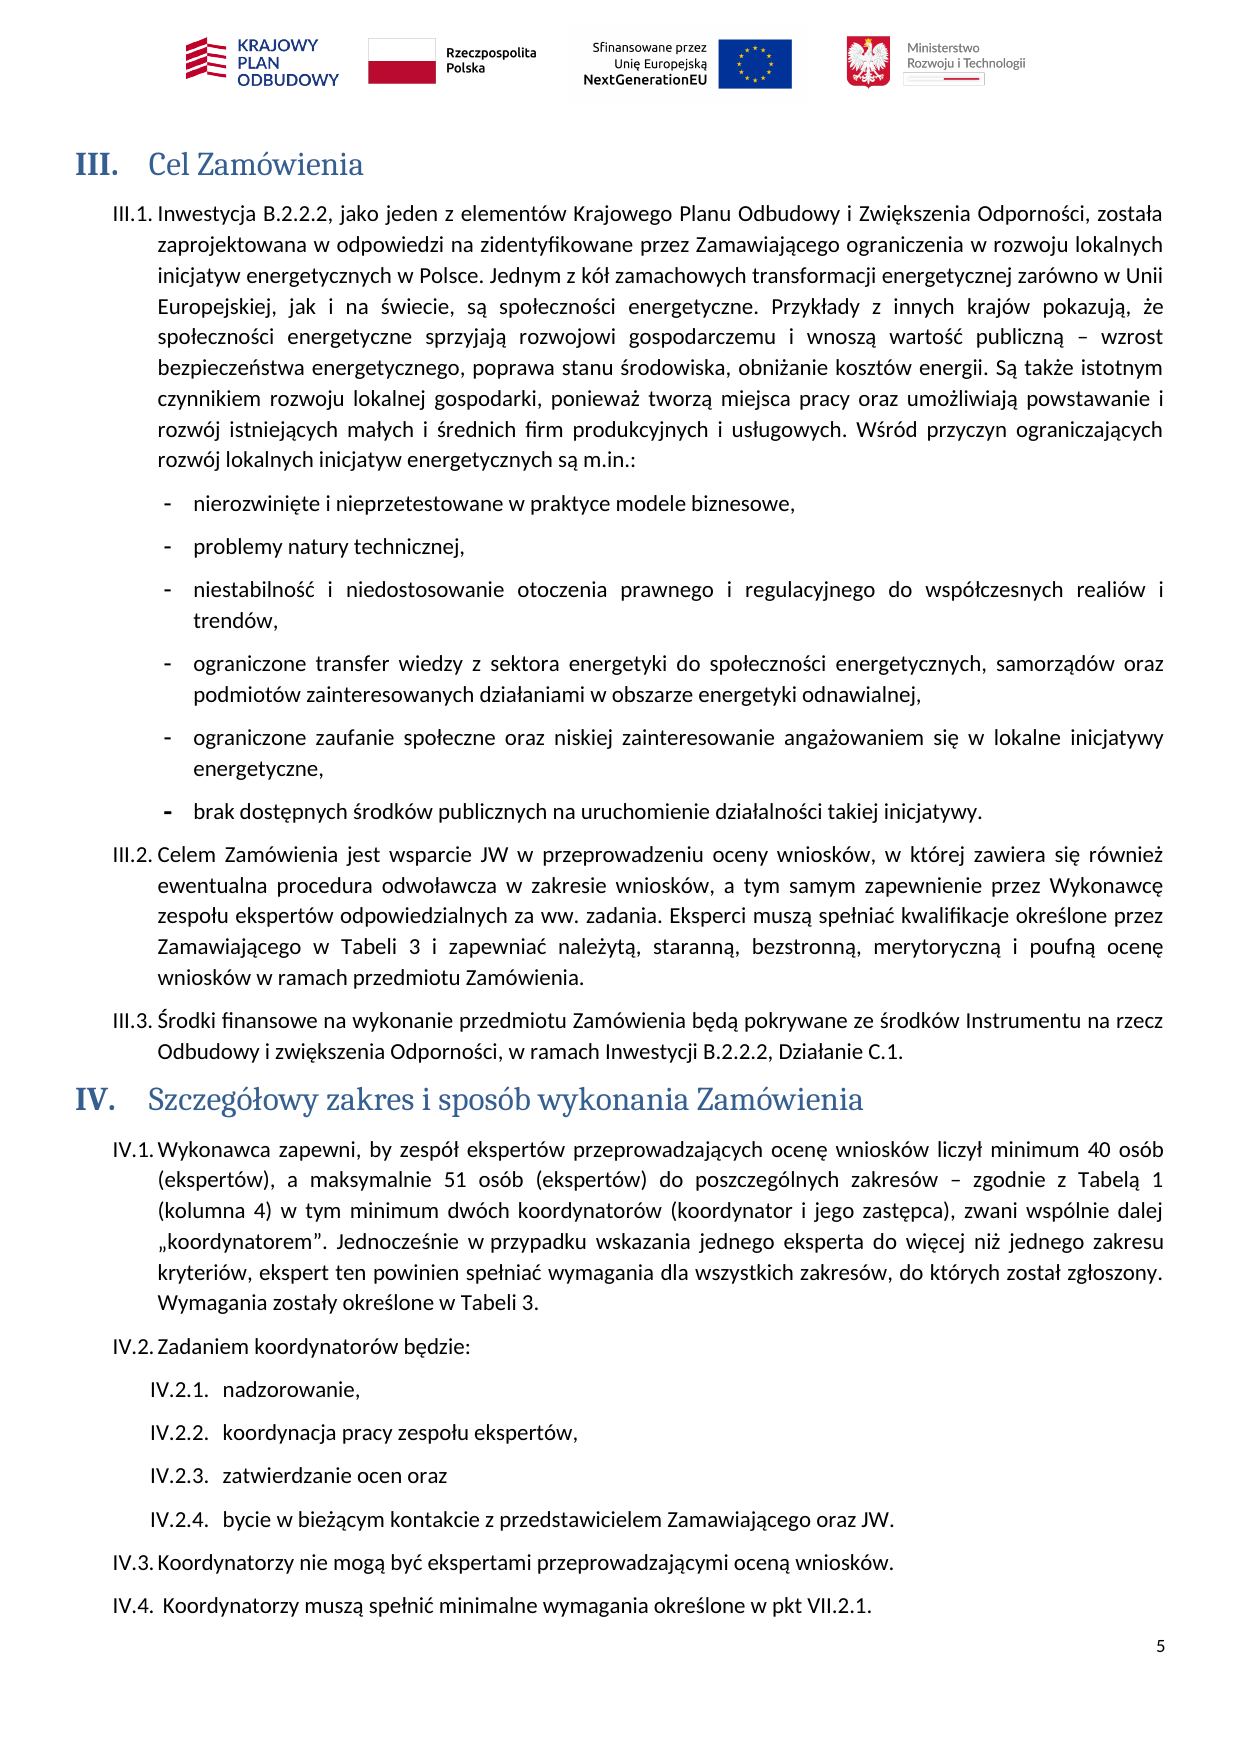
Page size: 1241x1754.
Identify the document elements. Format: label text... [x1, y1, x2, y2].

list Inwestycja B.2.2.2, jako jeden z elementów Krajowego Planu Odbudowy i Zwiększenia Odporności, została zaprojektowana w odpowiedzi na zidentyfikowane przez Zamawiającego ograniczenia w rozwoju lokalnych inicjatyw energetycznych w Polsce. Jednym z kół zamachowych transformacji energetycznej zarówno w Unii Europejskiej, jak i na świecie, są społeczności energetyczne. Przykłady z innych krajów pokazują, że społeczności energetyczne sprzyjają rozwojowi gospodarczemu i wnoszą wartość publiczną – wzrost bezpieczeństwa energetycznego, poprawa stanu środowiska, obniżanie kosztów energii. Są także istotnym czynnikiem rozwoju lokalnej gospodarki, ponieważ tworzą miejsca pracy oraz umożliwiają powstawanie i rozwój istniejących małych i średnich firm produkcyjnych i usługowych. Wśród przyczyn ograniczających rozwój lokalnych inicjatyw energetycznych są m.in.: [112, 199, 1165, 473]
picture [353, 23, 551, 99]
list nierozwinięte i nieprzetestowane w praktyce modele biznesowe, [164, 489, 1165, 517]
subtitle Szczegółowy zakres i sposób wykonania Zamówienia [75, 1080, 1165, 1119]
list koordynacja pracy zespołu ekspertów, [150, 1418, 1165, 1446]
picture [826, 15, 1052, 110]
list Wykonawca zapewni, by zespół ekspertów przeprowadzających ocenę wniosków liczył minimum 40 osób (ekspertów), a maksymalnie 51 osób (ekspertów) do poszczególnych zakresów – zgodnie z Tabelą 1 (kolumna 4) w tym minimum dwóch koordynatorów (koordynator i jego zastępca), zwani wspólnie dalej „koordynatorem”. Jednocześnie w przypadku wskazania jednego eksperta do więcej niż jednego zakresu kryteriów, ekspert ten powinien spełniać wymagania dla wszystkich zakresów, do których został zgłoszony. Wymagania zostały określone w Tabeli 3. [112, 1135, 1165, 1317]
list nadzorowanie, [150, 1375, 1165, 1403]
list Celem Zamówienia jest wsparcie JW w przeprowadzeniu oceny wniosków, w której zawiera się również ewentualna procedura odwoławcza w zakresie wniosków, a tym samym zapewnienie przez Wykonawcę zespołu ekspertów odpowiedzialnych za ww. zadania. Eksperci muszą spełniać kwalifikacje określone przez Zamawiającego w Tabeli 3 i zapewniać należytą, staranną, bezstronną, merytoryczną i poufną ocenę wniosków w ramach przedmiotu Zamówienia. [112, 840, 1165, 991]
subtitle Cel Zamówienia [75, 145, 1165, 183]
list Środki finansowe na wykonanie przedmiotu Zamówienia będą pokrywane ze środków Instrumentu na rzecz Odbudowy i zwiększenia Odporności, w ramach Inwestycji B.2.2.2, Działanie C.1. [112, 1006, 1165, 1065]
list niestabilność i niedostosowanie otoczenia prawnego i regulacyjnego do współczesnych realiów i trendów, [164, 575, 1165, 634]
list ograniczone zaufanie społeczne oraz niskiej zainteresowanie angażowaniem się w lokalne inicjatywy energetyczne, [164, 723, 1165, 782]
list Koordynatorzy muszą spełnić minimalne wymagania określone w pkt VII.2.1. [112, 1591, 1165, 1619]
list Zadaniem koordynatorów będzie: [112, 1332, 1165, 1360]
picture [186, 37, 339, 86]
list Koordynatorzy nie mogą być ekspertami przeprowadzającymi oceną wniosków. [112, 1548, 1165, 1576]
list bycie w bieżącym kontakcie z przedstawicielem Zamawiającego oraz JW. [150, 1505, 1165, 1533]
list problemy natury technicznej, [164, 532, 1165, 560]
list zatwierdzanie ocen oraz [150, 1461, 1165, 1489]
picture [568, 23, 808, 105]
list brak dostępnych środków publicznych na uruchomienie działalności takiej inicjatywy. [164, 797, 1165, 825]
list ograniczone transfer wiedzy z sektora energetyki do społeczności energetycznych, samorządów oraz podmiotów zainteresowanych działaniami w obszarze energetyki odnawialnej, [164, 649, 1165, 708]
